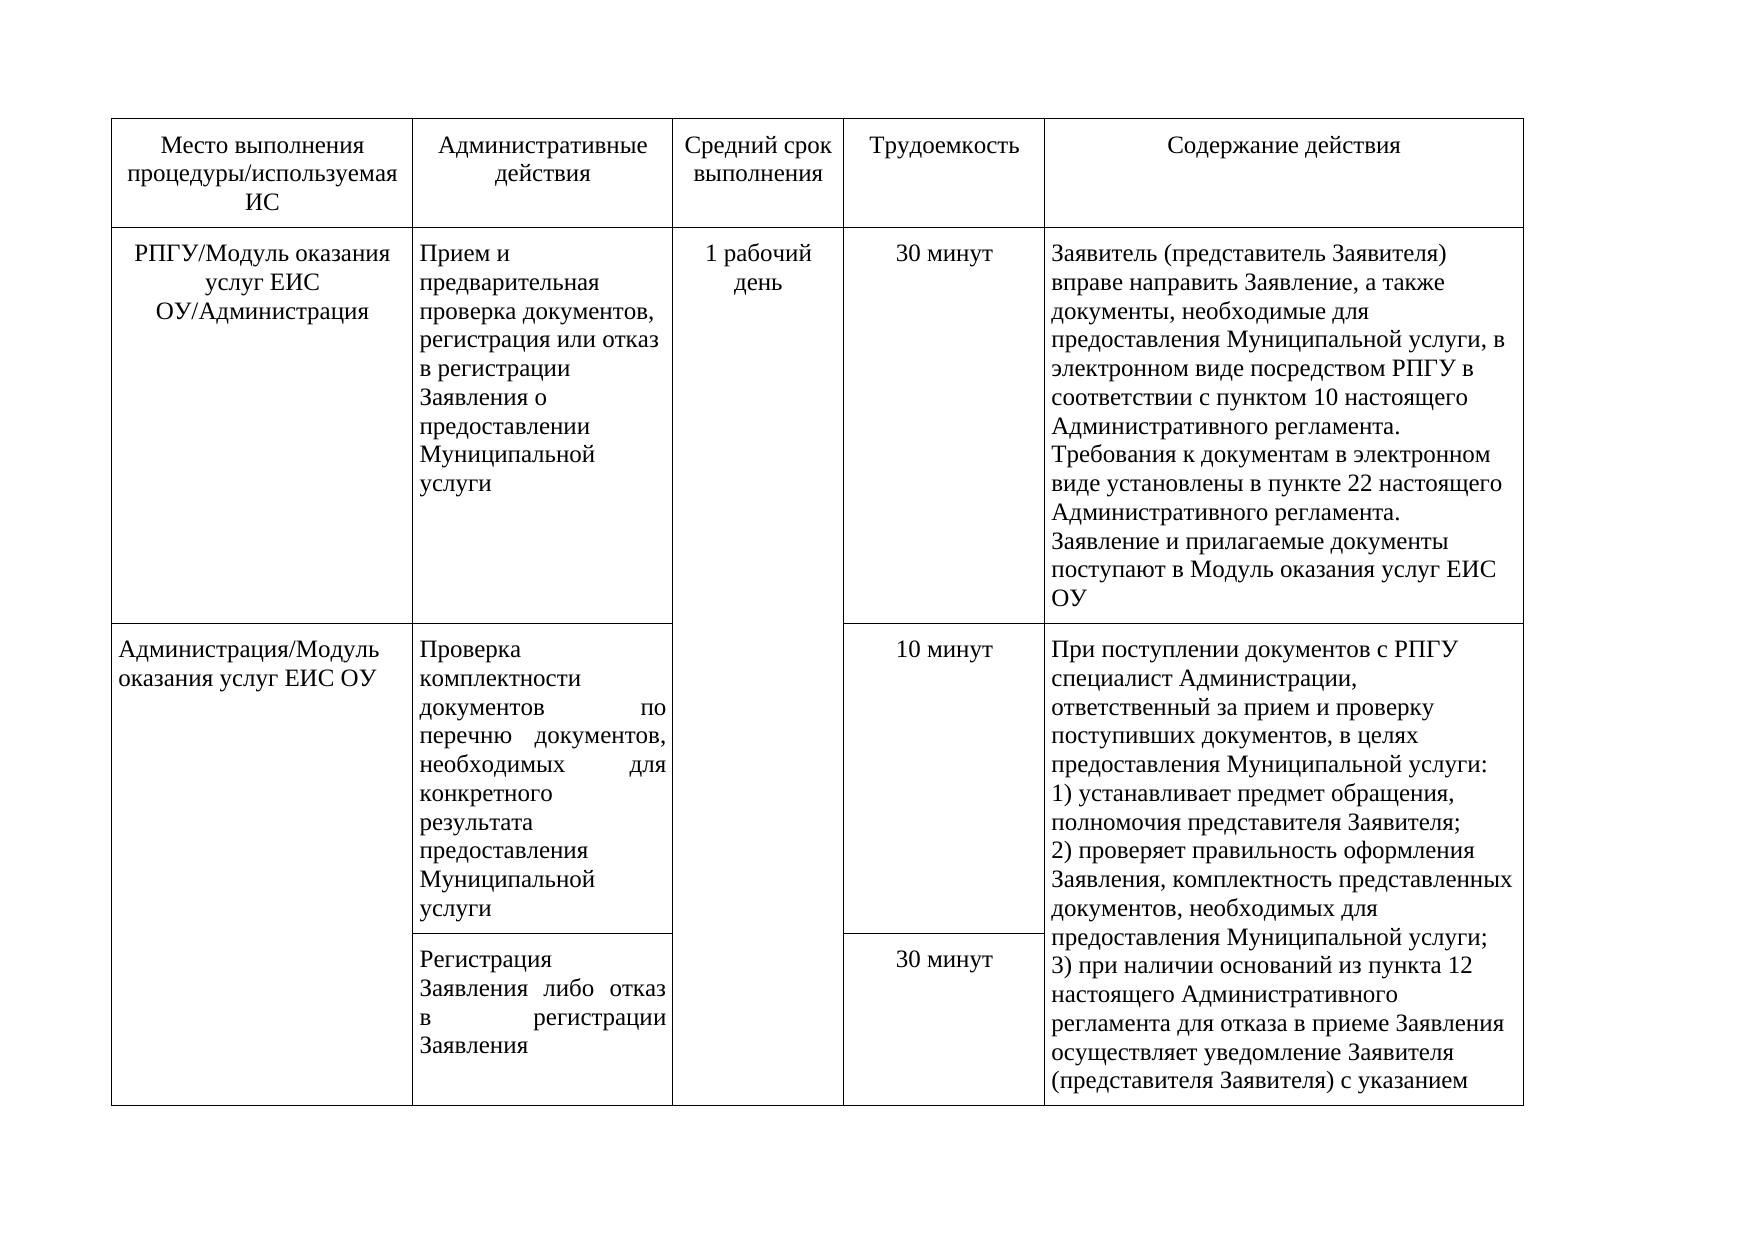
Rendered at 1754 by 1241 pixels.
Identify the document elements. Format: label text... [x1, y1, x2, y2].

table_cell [413, 934, 672, 1105]
table_cell Администрация/Модуль оказания услуг ЕИС ОУ [112, 624, 412, 1105]
table_header Трудоемкость [844, 119, 1044, 227]
table_header Содержание действия [1045, 119, 1523, 227]
table_header Средний срок выполнения [673, 119, 843, 227]
table_cell Прием и предварительная проверка документов, регистрация или отказ в регистрации Заявления о предоставлении Муниципальной услуги [413, 228, 672, 623]
table_cell 10 минут [844, 624, 1044, 932]
table_cell Заявитель (представитель Заявителя) вправе направить Заявление, а также документы, необходимые для предоставления Муниципальной услуги, в электронном виде посредством РПГУ в соответствии с пунктом 10 настоящего Административного регламента. Требования к документам в электронном виде установлены в пункте 22 настоящего Административного регламента. Заявление и прилагаемые документы поступают в Модуль оказания услуг ЕИС ОУ [1045, 228, 1523, 623]
table_header Место выполнения процедуры/используемая ИС [112, 119, 412, 227]
table_cell 30 минут [844, 228, 1044, 623]
table_cell При поступлении документов с РПГУ специалист Администрации, ответственный за прием и проверку поступивших документов, в целях предоставления Муниципальной услуги: 1) устанавливает предмет обращения, полномочия представителя Заявителя; 2) проверяет правильность оформления Заявления, комплектность представленных документов, необходимых для предоставления Муниципальной услуги; 3) при наличии оснований из пункта 12 настоящего Административного регламента для отказа в приеме Заявления осуществляет уведомление Заявителя (представителя Заявителя) с указанием причин отказа не позднее первого рабочего дня, следующего за днем подачи Заявления; 4) в случае отсутствия оснований для отказа в приеме осуществляет регистрацию Заявления в Модуле оказания услуг ЕИС ОУ. Информация о регистрации документов с регистрационным номером и датой регистрации направляется в личный кабинет на РПГУ [1045, 624, 1523, 1105]
table_cell Проверка комплектности документов по перечню документов, необходимых для конкретного результата предоставления Муниципальной услуги [413, 624, 672, 932]
table_header Административные действия [413, 119, 672, 227]
table_cell 1 рабочий день [673, 228, 843, 1105]
table_cell РПГУ/Модуль оказания услуг ЕИС ОУ/Администрация [112, 228, 412, 623]
table_cell 30 минут [844, 934, 1044, 1105]
